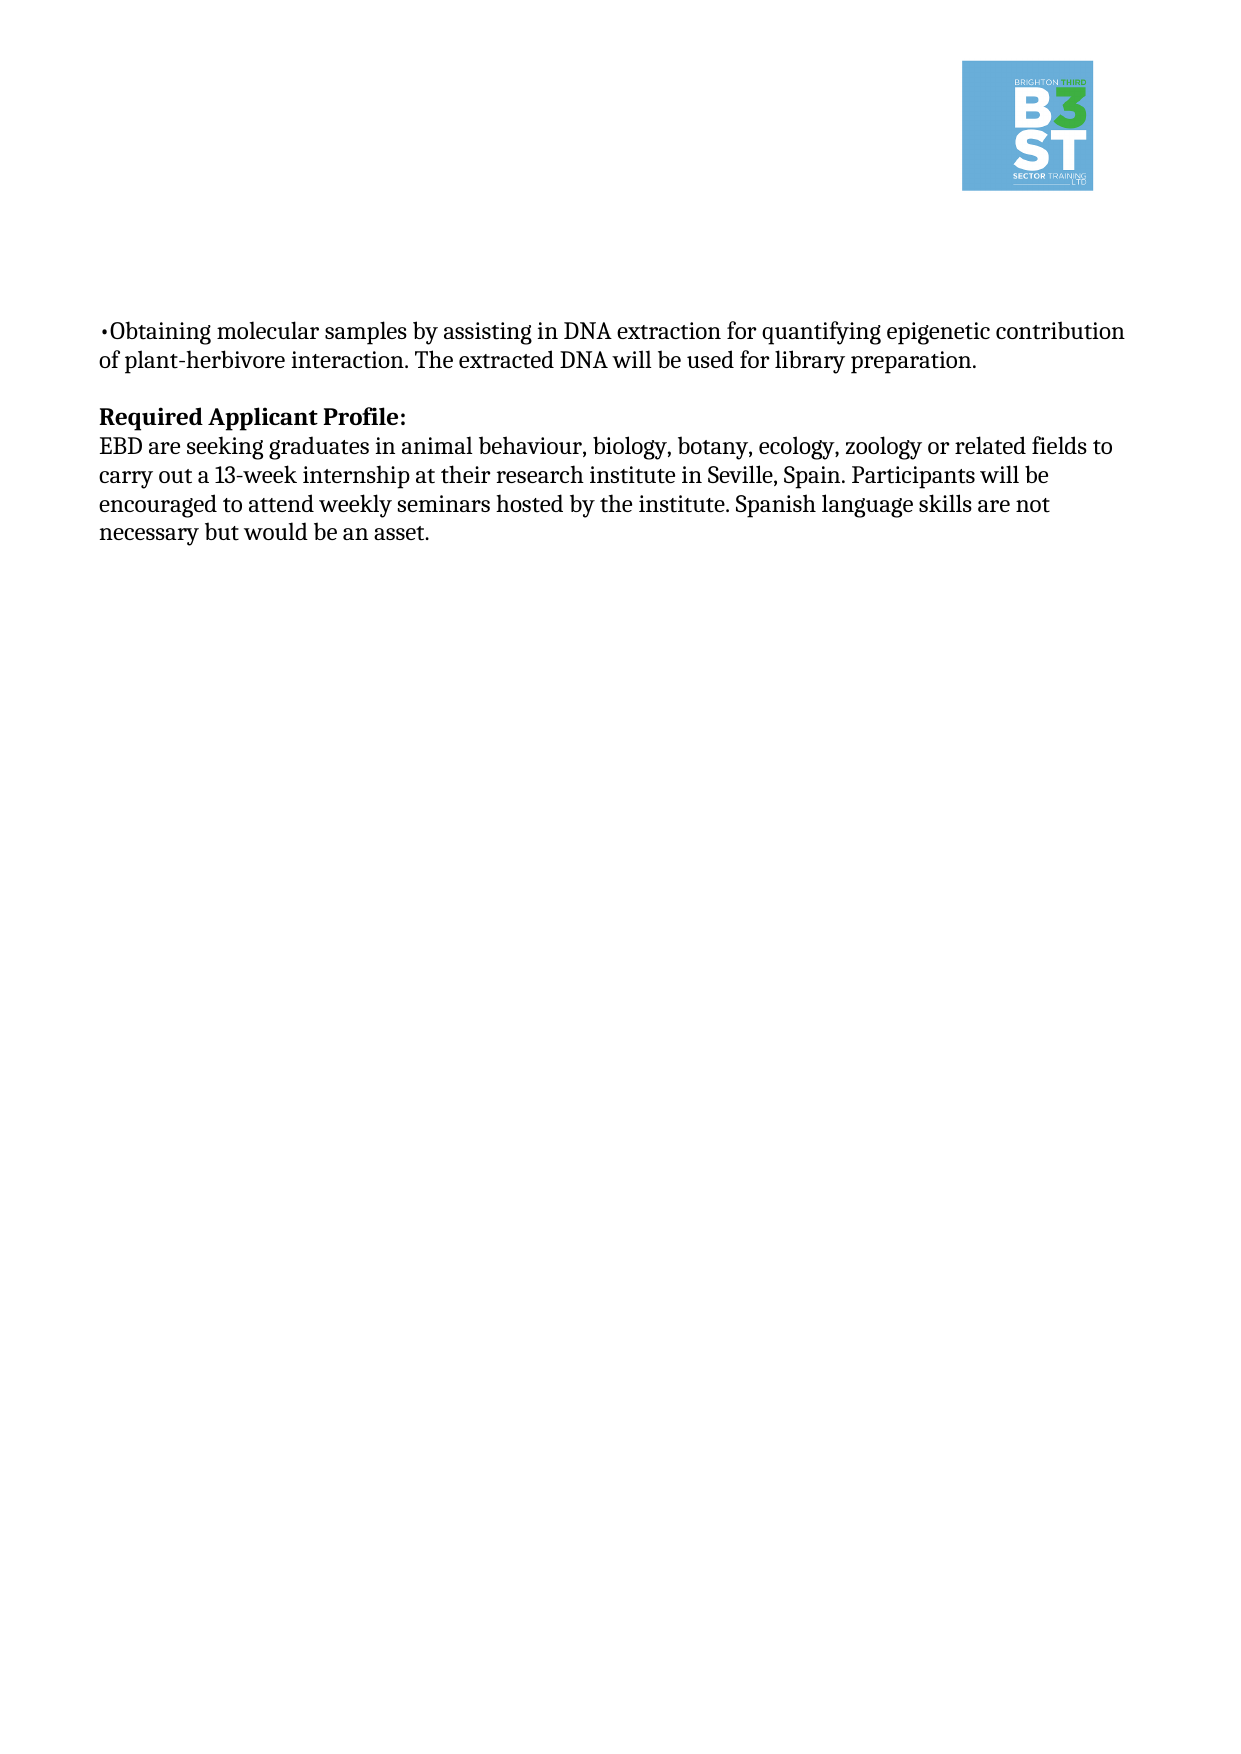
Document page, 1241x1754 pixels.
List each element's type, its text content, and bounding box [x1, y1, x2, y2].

text •Obtaining molecular samples by assisting in DNA extraction for quantifying epigenetic contribution of plant-herbivore interaction. The extracted DNA will be used for library preparation. [99, 317, 1138, 374]
text EBD are seeking graduates in animal behaviour, biology, botany, ecology, zoology or related fields to carry out a 13-week internship at their research institute in Seville, Spain. Participants will be encouraged to attend weekly seminars hosted by the institute. Spanish language skills are not necessary but would be an asset. [99, 432, 1138, 547]
picture [960, 58, 1096, 193]
text Required Applicant Profile: [99, 403, 1138, 432]
